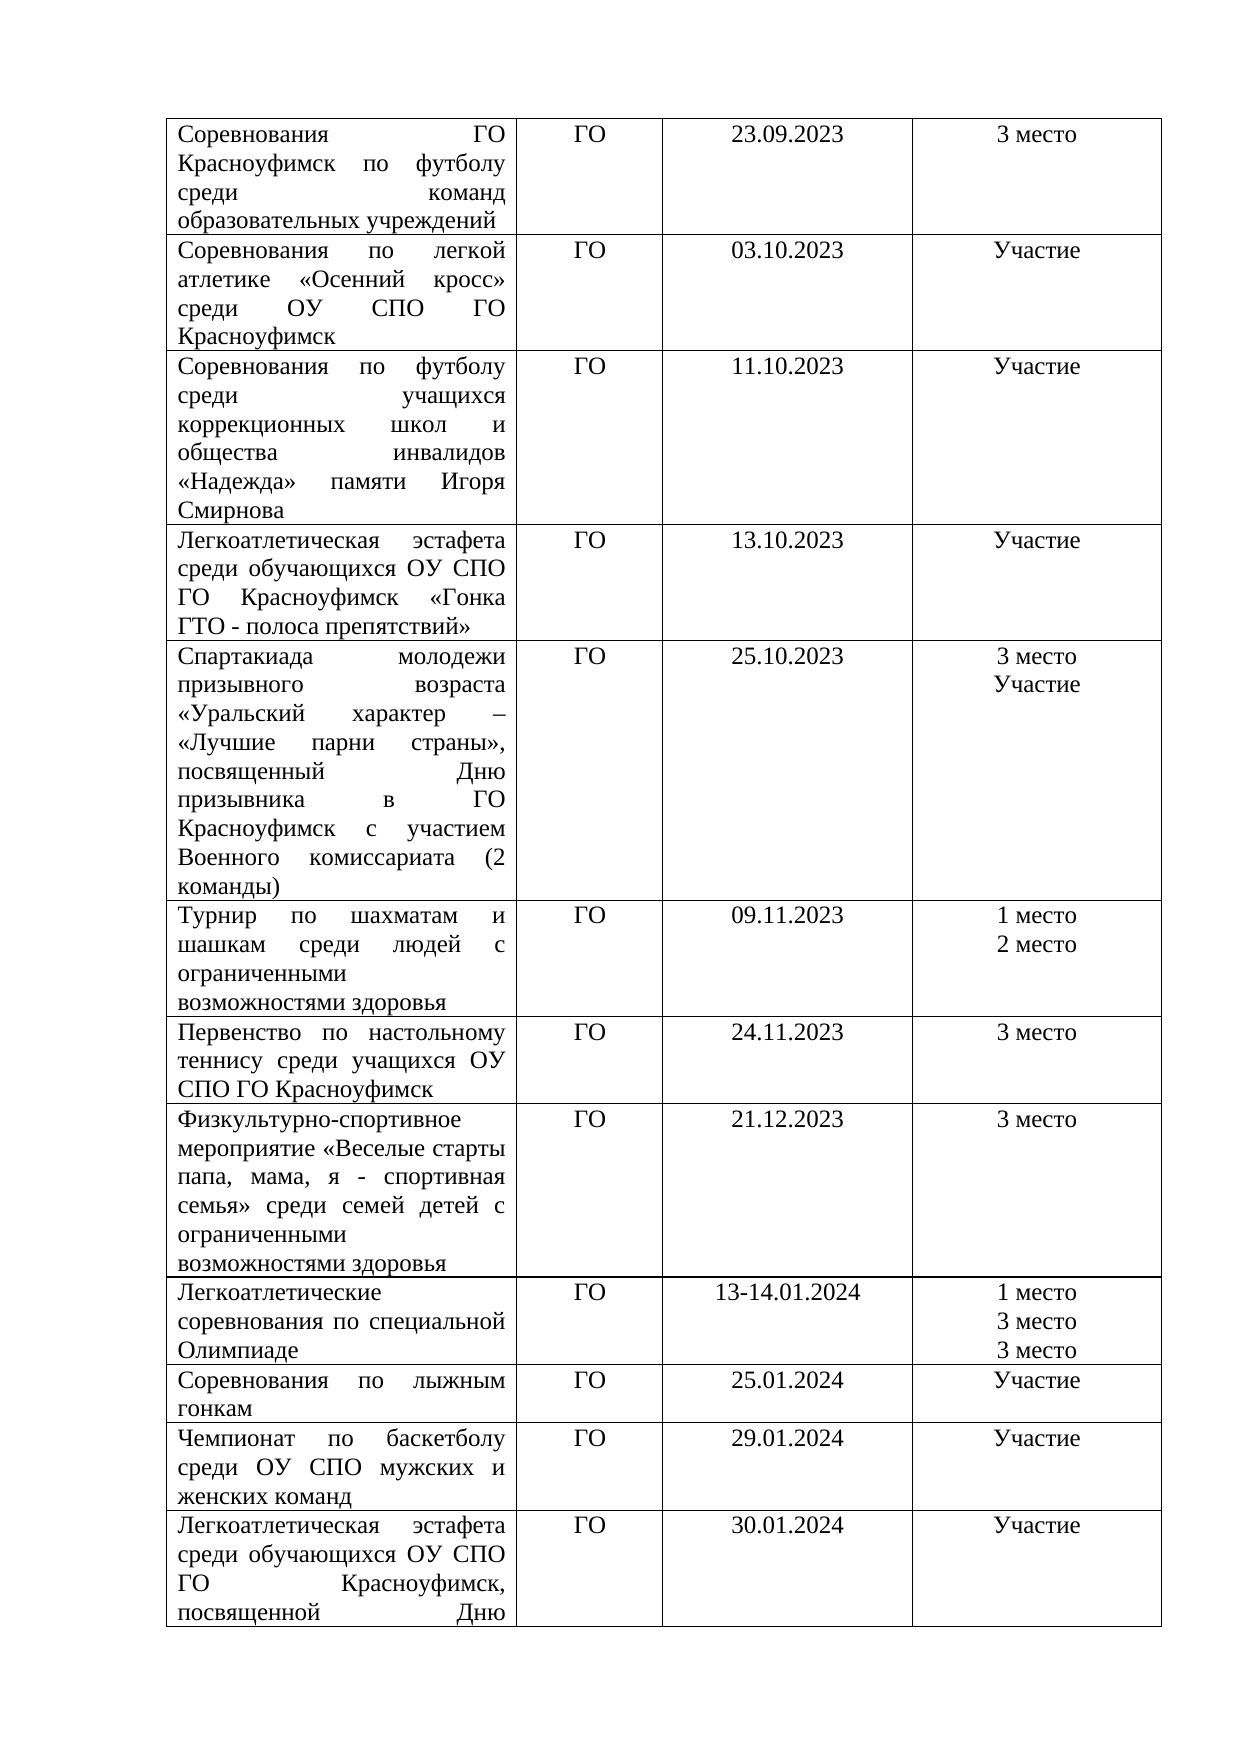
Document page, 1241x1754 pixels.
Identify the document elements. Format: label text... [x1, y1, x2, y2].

table_cell 25.01.2024 [663, 1365, 912, 1422]
table_cell 03.10.2023 [663, 235, 912, 350]
table_cell Участие [913, 351, 1161, 524]
table_cell Физкультурно-спортивное мероприятие «Веселые старты папа, мама, я - спортивная семья» среди семей детей с ограниченными возможностями здоровья [167, 1104, 516, 1276]
table_cell ГО [517, 1511, 662, 1626]
table_cell ГО [517, 235, 662, 350]
table_cell 1 место 2 место [913, 901, 1161, 1016]
table_cell Соревнования ГО Красноуфимск по футболу среди команд образовательных учреждений [167, 119, 516, 234]
table_cell Турнир по шахматам и шашкам среди людей с ограниченными возможностями здоровья [167, 901, 516, 1016]
table_cell Участие [913, 1511, 1161, 1626]
table_cell 25.10.2023 [663, 641, 912, 899]
table_cell Соревнования по легкой атлетике «Осенний кросс» среди ОУ СПО ГО Красноуфимск [167, 235, 516, 350]
table_cell Участие [913, 1423, 1161, 1509]
table_cell 09.11.2023 [663, 901, 912, 1016]
table_cell ГО [517, 901, 662, 1016]
table_cell 13-14.01.2024 [663, 1278, 912, 1364]
table_cell Легкоатлетическая эстафета среди обучающихся ОУ СПО ГО Красноуфимск «Гонка ГТО - полоса препятствий» [167, 525, 516, 640]
table_cell ГО [517, 119, 662, 234]
table_cell 24.11.2023 [663, 1017, 912, 1103]
table_cell ГО [517, 351, 662, 524]
table_cell 3 место Участие [913, 641, 1161, 899]
table_cell 3 место [913, 1017, 1161, 1103]
table_cell ГО [517, 1017, 662, 1103]
table_cell 11.10.2023 [663, 351, 912, 524]
table_cell 30.01.2024 [663, 1511, 912, 1626]
table_cell 29.01.2024 [663, 1423, 912, 1509]
table_cell ГО [517, 641, 662, 899]
table_cell Соревнования по лыжным гонкам [167, 1365, 516, 1422]
table_cell 1 место 3 место 3 место [913, 1278, 1161, 1364]
table_cell Соревнования по футболу среди учащихся коррекционных школ и общества инвалидов «Надежда» памяти Игоря Смирнова [167, 351, 516, 524]
table_cell ГО [517, 1278, 662, 1364]
table_cell Участие [913, 235, 1161, 350]
table_cell Участие [913, 1365, 1161, 1422]
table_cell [167, 1423, 516, 1509]
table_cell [167, 1511, 516, 1626]
table_cell 3 место [913, 119, 1161, 234]
table_cell ГО [517, 525, 662, 640]
table_cell ГО [517, 1104, 662, 1276]
table_cell Участие [913, 525, 1161, 640]
table_cell 3 место [913, 1104, 1161, 1276]
table_cell 23.09.2023 [663, 119, 912, 234]
table_cell Легкоатлетические соревнования по специальной Олимпиаде [167, 1278, 516, 1364]
table_cell Первенство по настольному теннису среди учащихся ОУ СПО ГО Красноуфимск [167, 1017, 516, 1103]
table_cell ГО [517, 1423, 662, 1509]
table_cell 13.10.2023 [663, 525, 912, 640]
table_cell 21.12.2023 [663, 1104, 912, 1276]
table_cell ГО [517, 1365, 662, 1422]
table_cell Спартакиада молодежи призывного возраста «Уральский характер – «Лучшие парни страны», посвященный Дню призывника в ГО Красноуфимск с участием Военного комиссариата (2 команды) [167, 641, 516, 899]
